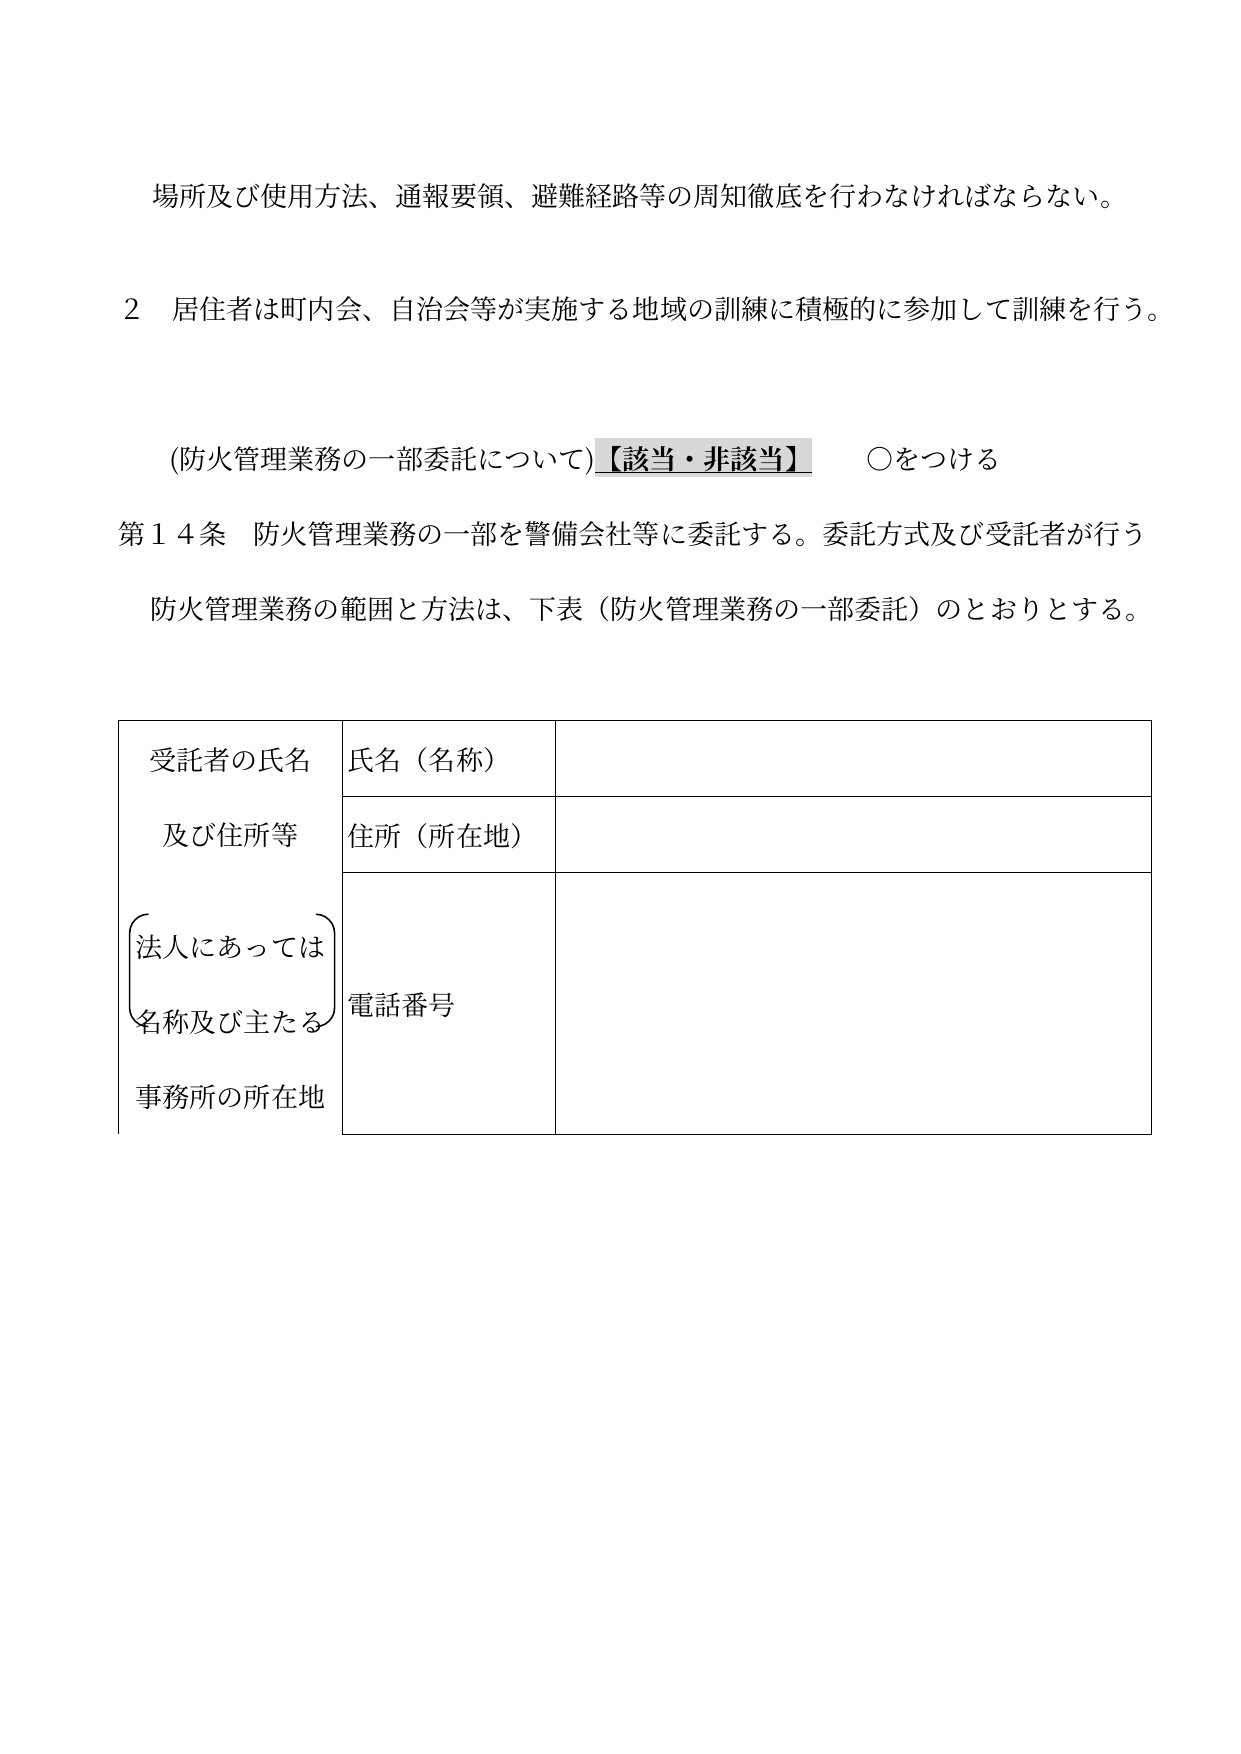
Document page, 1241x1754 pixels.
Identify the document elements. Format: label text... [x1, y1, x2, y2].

table_header 受託者の氏名 及び住所等 法人にあっては 名称及び主たる 事務所の所在地 [119, 721, 342, 1134]
table_cell [556, 873, 1151, 1134]
table_cell 電話番号 [343, 873, 555, 1134]
text 第１４条 防火管理業務の一部を警備会社等に委託する。委託方式及び受託者が行う防火管理業務の範囲と方法は、下表（防火管理業務の一部委託）のとおりとする。 [118, 495, 1152, 645]
text (防火管理業務の一部委託について)【該当・非該当】 ○をつける [118, 420, 1152, 495]
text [125, 158, 1152, 233]
table_cell [556, 797, 1151, 872]
table_header [556, 721, 1151, 796]
text ２ 居住者は町内会、自治会等が実施する地域の訓練に積極的に参加して訓練を行う。 [118, 270, 1152, 345]
table_header 氏名（名称） [343, 721, 555, 796]
table_cell 住所（所在地） [343, 797, 555, 872]
